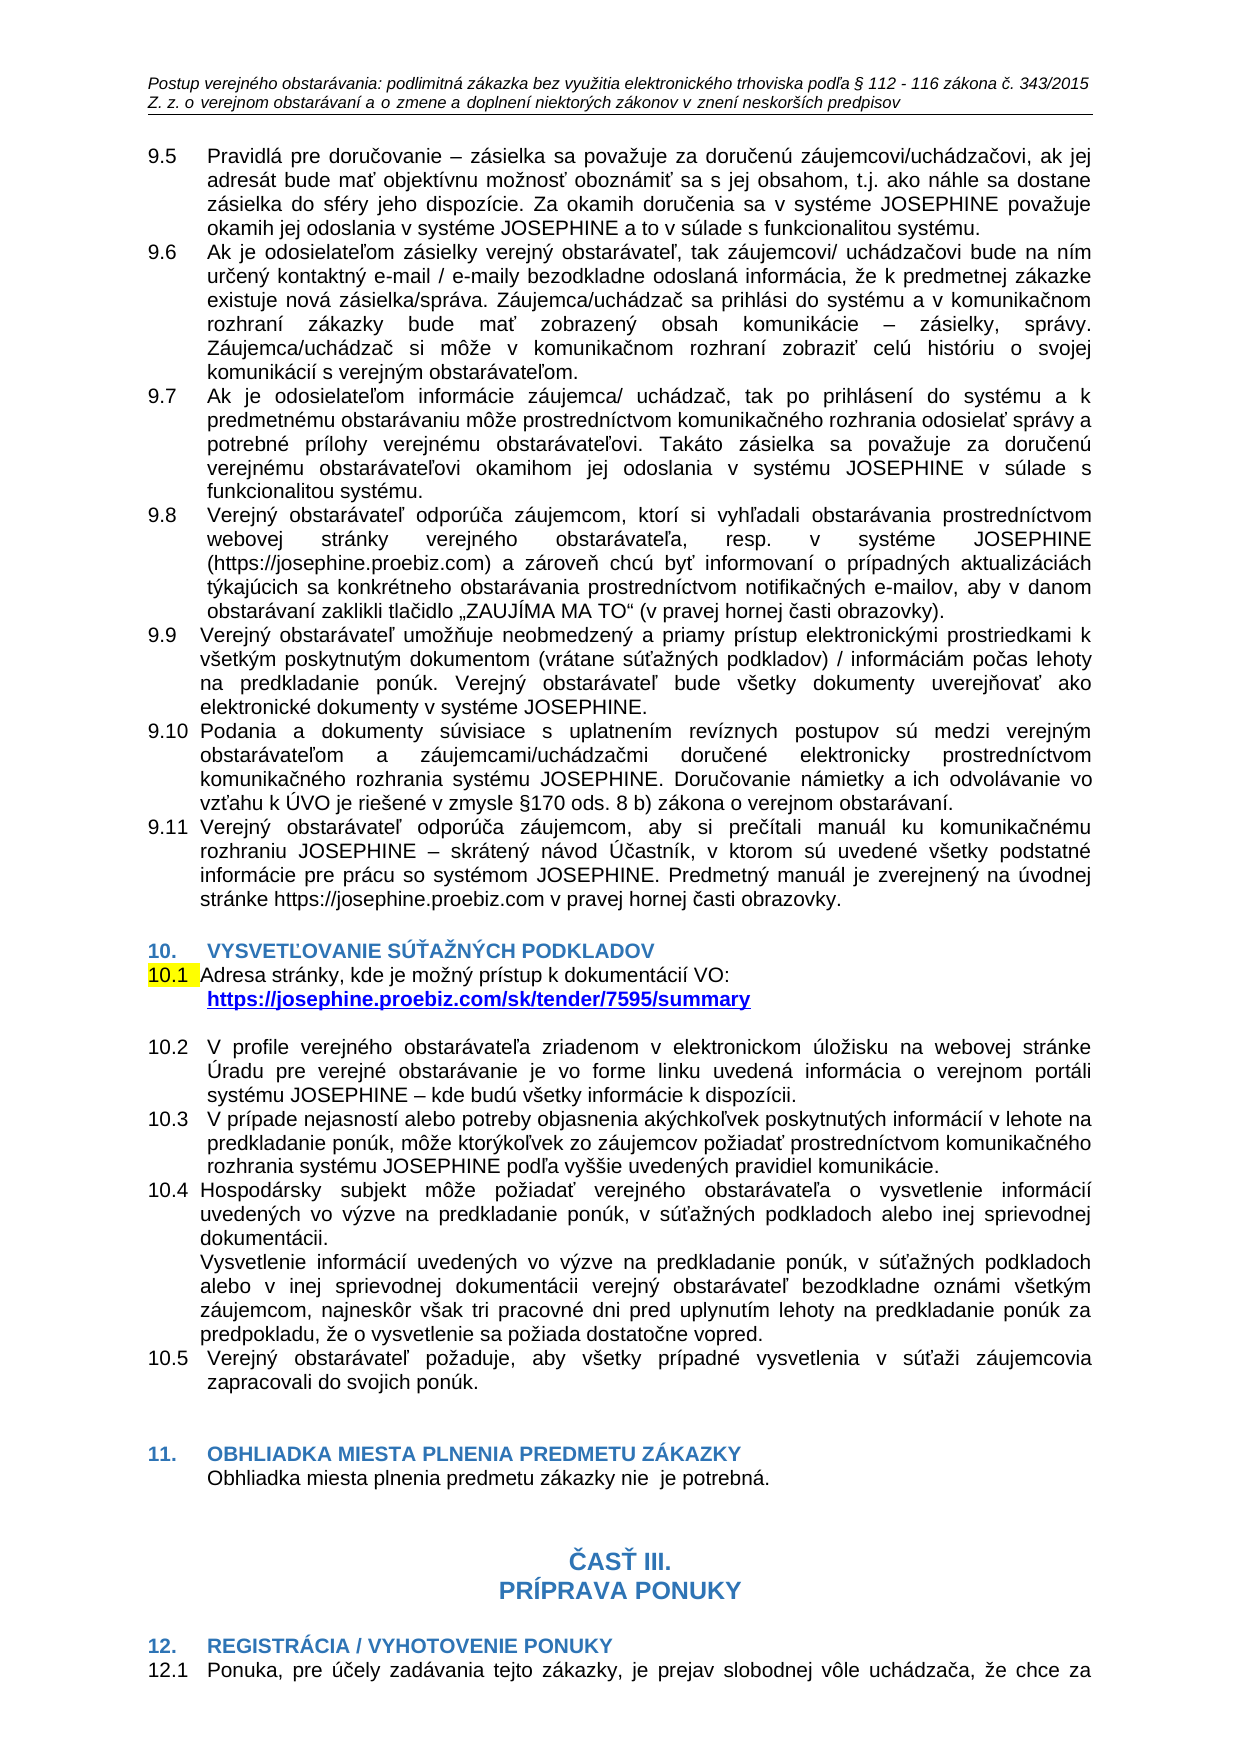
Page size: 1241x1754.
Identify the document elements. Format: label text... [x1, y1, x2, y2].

list Podania a dokumenty súvisiace s uplatnením revíznych postupov sú medzi verejným obstarávateľom a záujemcami/uchádzačmi doručené elektronicky prostredníctvom komunikačného rozhrania systému JOSEPHINE. Doručovanie námietky a ich odvolávanie vo vzťahu k ÚVO je riešené v zmysle §170 ods. 8 b) zákona o verejnom obstarávaní. [148, 719, 1093, 815]
list Verejný obstarávateľ požaduje, aby všetky prípadné vysvetlenia v súťaži záujemcovia zapracovali do svojich ponúk. [148, 1346, 1093, 1394]
list Hospodársky subjekt môže požiadať verejného obstarávateľa o vysvetlenie informácií uvedených vo výzve na predkladanie ponúk, v súťažných podkladoch alebo inej sprievodnej dokumentácii. [148, 1178, 1093, 1250]
list Vysvetľovanie súťažných podkladov [148, 939, 1093, 963]
list Verejný obstarávateľ umožňuje neobmedzený a priamy prístup elektronickými prostriedkami k všetkým poskytnutým dokumentom (vrátane súťažných podkladov) / informáciám počas lehoty na predkladanie ponúk. Verejný obstarávateľ bude všetky dokumenty uverejňovať ako elektronické dokumenty v systéme JOSEPHINE. [148, 623, 1093, 719]
list Registrácia / Vyhotovenie ponuky [148, 1633, 1093, 1657]
list V profile verejného obstarávateľa zriadenom v elektronickom úložisku na webovej stránke Úradu pre verejné obstarávanie je vo forme linku uvedená informácia o verejnom portáli systému JOSEPHINE – kde budú všetky informácie k dispozícii. [148, 1034, 1093, 1106]
text Obhliadka miesta plnenia predmetu zákazky nie je potrebná. [148, 1466, 1093, 1490]
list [148, 1657, 1093, 1681]
list Obhliadka miesta PLNENIA PREDMETU ZÁKAZKY [148, 1442, 1093, 1466]
text Časť III. [148, 1547, 1093, 1576]
list Pravidlá pre doručovanie – zásielka sa považuje za doručenú záujemcovi/uchádzačovi, ak jej adresát bude mať objektívnu možnosť oboznámiť sa s jej obsahom, t.j. ako náhle sa dostane zásielka do sféry jeho dispozície. Za okamih doručenia sa v systéme JOSEPHINE považuje okamih jej odoslania v systéme JOSEPHINE a to v súlade s funkcionalitou systému. [148, 144, 1093, 240]
text Vysvetlenie informácií uvedených vo výzve na predkladanie ponúk, v súťažných podkladoch alebo v inej sprievodnej dokumentácii verejný obstarávateľ bezodkladne oznámi všetkým záujemcom, najneskôr však tri pracovné dni pred uplynutím lehoty na predkladanie ponúk za predpokladu, že o vysvetlenie sa požiada dostatočne vopred. [200, 1250, 1093, 1346]
list V prípade nejasností alebo potreby objasnenia akýchkoľvek poskytnutých informácií v lehote na predkladanie ponúk, môže ktorýkoľvek zo záujemcov požiadať prostredníctvom komunikačného rozhrania systému JOSEPHINE podľa vyššie uvedených pravidiel komunikácie. [148, 1106, 1093, 1178]
list Ak je odosielateľom zásielky verejný obstarávateľ, tak záujemcovi/ uchádzačovi bude na ním určený kontaktný e-mail / e-maily bezodkladne odoslaná informácia, že k predmetnej zákazke existuje nová zásielka/správa. Záujemca/uchádzač sa prihlási do systému a v komunikačnom rozhraní zákazky bude mať zobrazený obsah komunikácie – zásielky, správy. Záujemca/uchádzač si môže v komunikačnom rozhraní zobraziť celú históriu o svojej komunikácií s verejným obstarávateľom. [148, 240, 1093, 383]
list Verejný obstarávateľ odporúča záujemcom, ktorí si vyhľadali obstarávania prostredníctvom webovej stránky verejného obstarávateľa, resp. v systéme JOSEPHINE (https://josephine.proebiz.com) a zároveň chcú byť informovaní o prípadných aktualizáciách týkajúcich sa konkrétneho obstarávania prostredníctvom notifikačných e-mailov, aby v danom obstarávaní zaklikli tlačidlo „ZAUJÍMA MA TO“ (v pravej hornej časti obrazovky). [148, 503, 1093, 623]
list Ak je odosielateľom informácie záujemca/ uchádzač, tak po prihlásení do systému a k predmetnému obstarávaniu môže prostredníctvom komunikačného rozhrania odosielať správy a potrebné prílohy verejnému obstarávateľovi. Takáto zásielka sa považuje za doručenú verejnému obstarávateľovi okamihom jej odoslania v systému JOSEPHINE v súlade s funkcionalitou systému. [148, 383, 1093, 503]
list Verejný obstarávateľ odporúča záujemcom, aby si prečítali manuál ku komunikačnému rozhraniu JOSEPHINE – skrátený návod Účastník, v ktorom sú uvedené všetky podstatné informácie pre prácu so systémom JOSEPHINE. Predmetný manuál je zverejnený na úvodnej stránke https://josephine.proebiz.com v pravej hornej časti obrazovky. [148, 815, 1093, 911]
text Príprava ponuky [148, 1576, 1093, 1605]
text https://josephine.proebiz.com/sk/tender/7595/summary [207, 987, 1093, 1011]
list Adresa stránky, kde je možný prístup k dokumentácií VO: [200, 963, 1093, 987]
